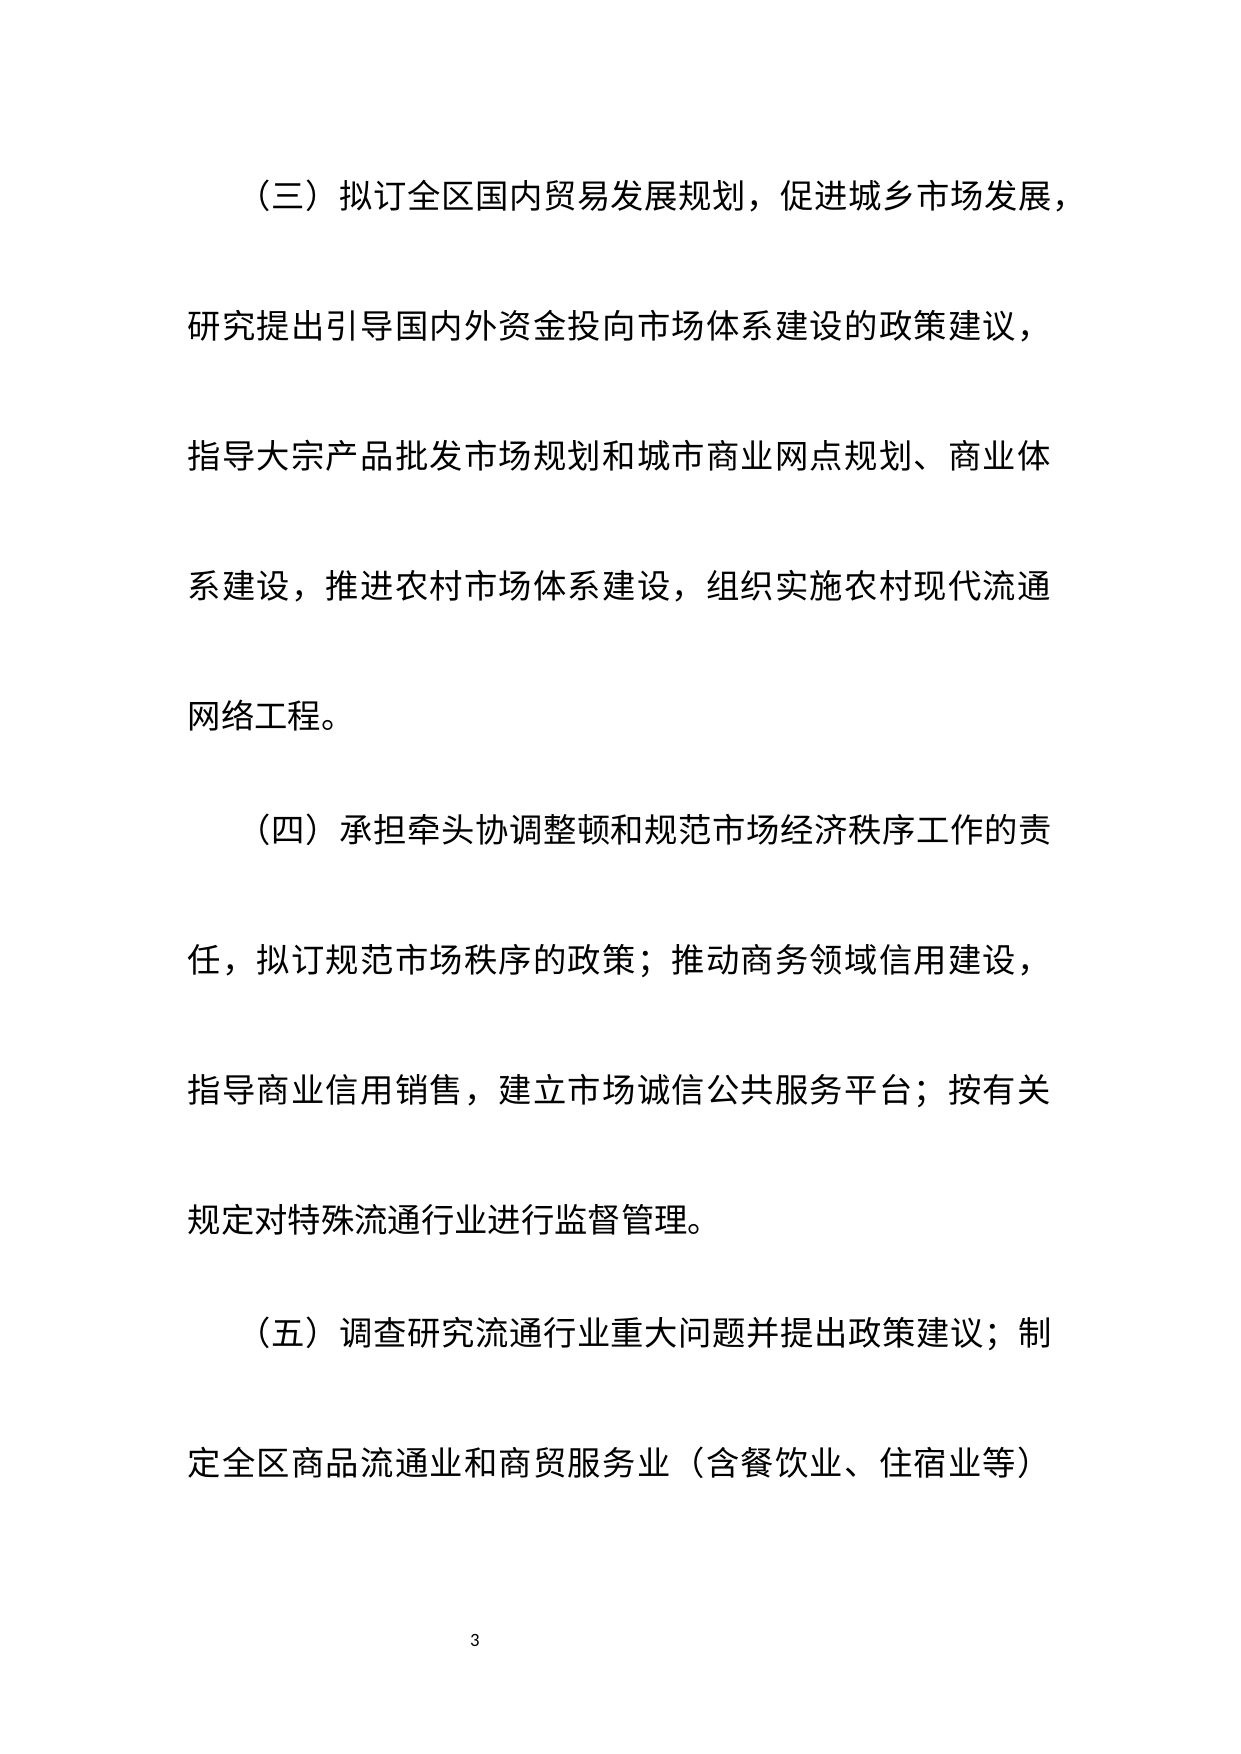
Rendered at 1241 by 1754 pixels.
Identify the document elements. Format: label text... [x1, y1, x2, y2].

text （四）承担牵头协调整顿和规范市场经济秩序工作的责任，拟订规范市场秩序的政策；推动商务领域信用建设，指导商业信用销售，建立市场诚信公共服务平台；按有关规定对特殊流通行业进行监督管理。 [187, 795, 1053, 1250]
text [187, 1298, 1053, 1493]
text （三）拟订全区国内贸易发展规划，促进城乡市场发展，研究提出引导国内外资金投向市场体系建设的政策建议，指导大宗产品批发市场规划和城市商业网点规划、商业体系建设，推进农村市场体系建设，组织实施农村现代流通网络工程。 [187, 162, 1053, 747]
